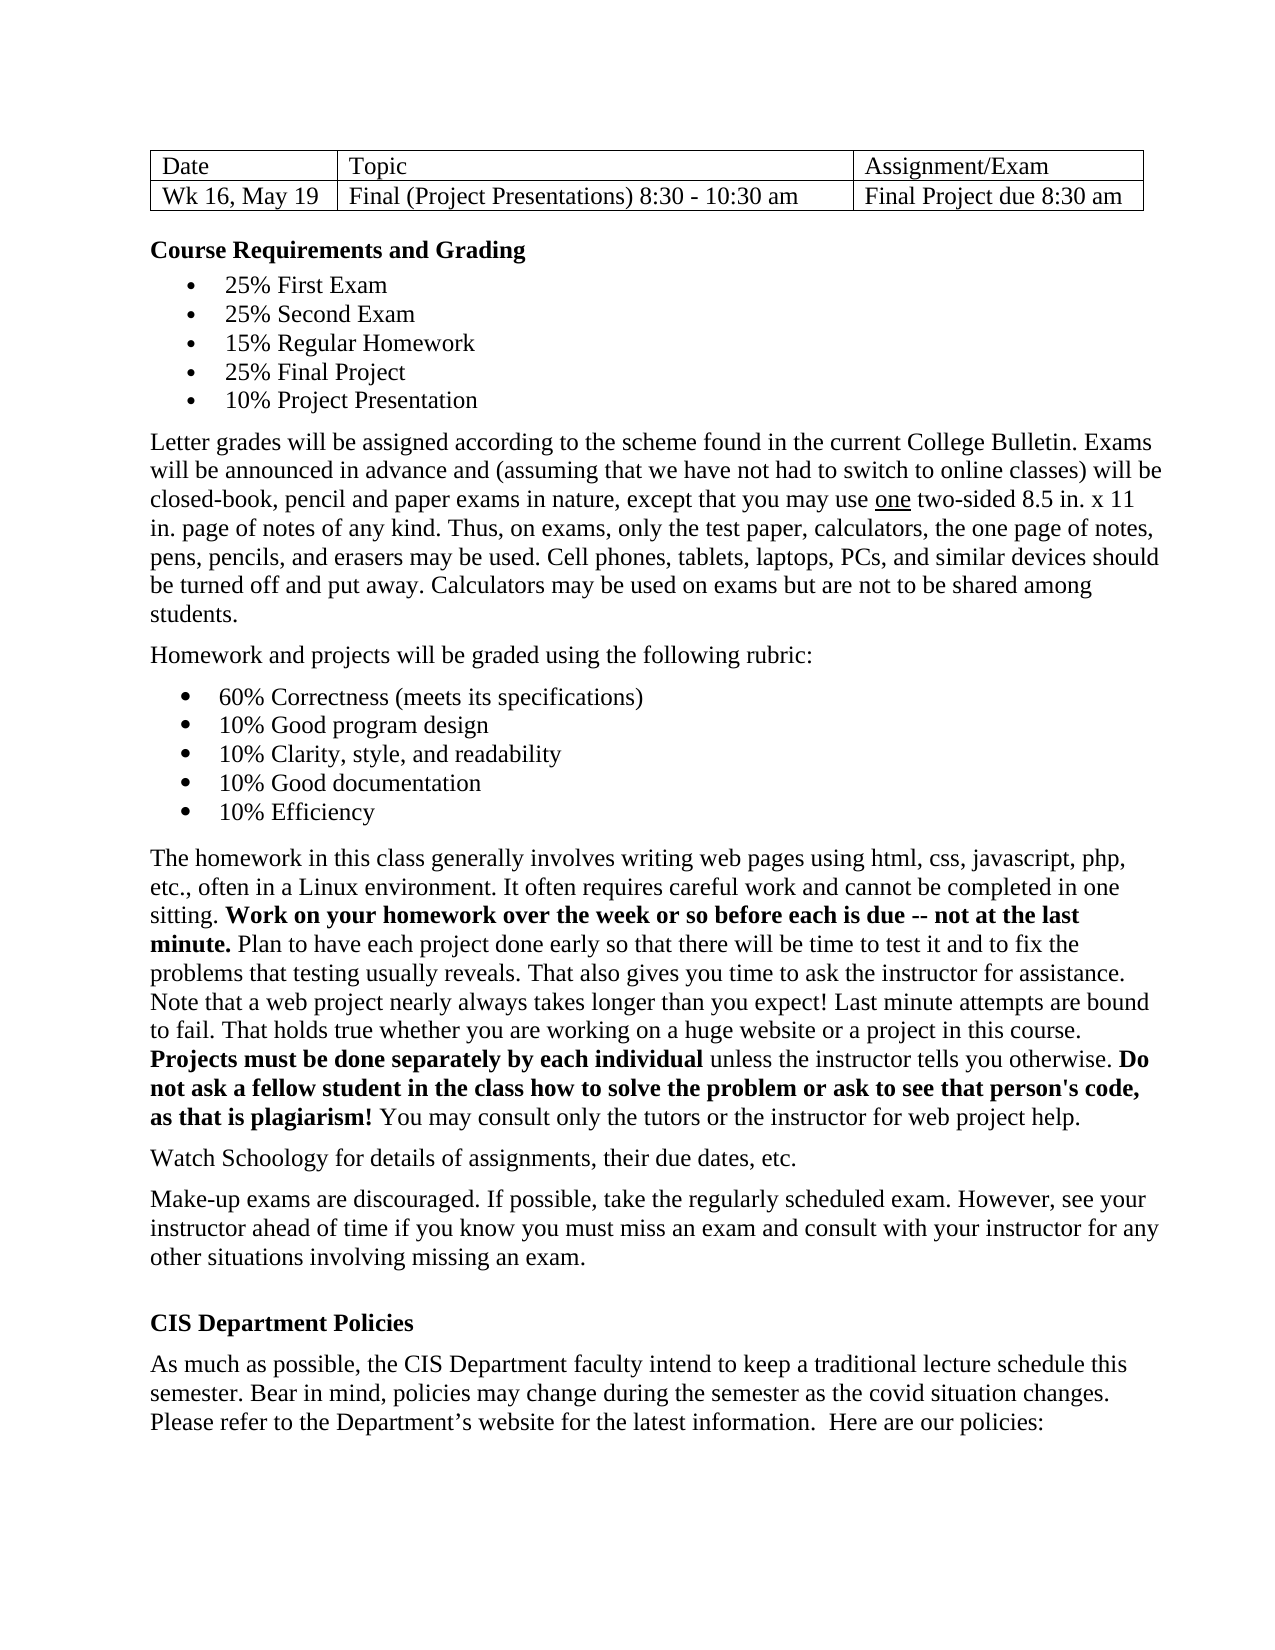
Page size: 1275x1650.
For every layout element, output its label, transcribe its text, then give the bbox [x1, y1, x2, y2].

list 10% Project Presentation [187, 386, 1162, 414]
list 25% First Exam [187, 271, 1162, 299]
text Watch Schoology for details of assignments, their due dates, etc. [150, 1143, 1162, 1172]
list 15% Regular Homework [187, 328, 1162, 357]
list Letter grades will be assigned according to the scheme found in the current College Bulletin. Exams will be announced in advance and (assuming that we have not had to switch to online classes) will be closed-book, pencil and paper exams in nature, except that you may use one two-sided 8.5 in. x 11 in. page of notes of any kind. Thus, on exams, only the test paper, calculators, the one page of notes, pens, pencils, and erasers may be used. Cell phones, tablets, laptops, PCs, and similar devices should be turned off and put away. Calculators may be used on exams but are not to be shared among students. [150, 427, 1162, 628]
text As much as possible, the CIS Department faculty intend to keep a traditional lecture schedule this semester. Bear in mind, policies may change during the semester as the covid situation changes. Please refer to the Department’s website for the latest information. Here are our policies: [150, 1349, 1162, 1435]
text CIS Department Policies [150, 1308, 1162, 1337]
table_header Assignment/Exam [854, 151, 1143, 180]
table_header Date [151, 151, 337, 180]
table_cell Final (Project Presentations) 8:30 - 10:30 am [338, 181, 853, 209]
subtitle Course Requirements and Grading [150, 236, 1162, 264]
table_cell Wk 16, May 19 [151, 181, 337, 209]
list 25% Final Project [187, 357, 1162, 386]
text Homework and projects will be graded using the following rubric: [150, 641, 1162, 669]
text The homework in this class generally involves writing web pages using html, css, javascript, php, etc., often in a Linux environment. It often requires careful work and cannot be completed in one sitting. Work on your homework over the week or so before each is due -- not at the last minute. Plan to have each project done early so that there will be time to test it and to fix the problems that testing usually reveals. That also gives you time to ask the instructor for assistance. Note that a web project nearly always takes longer than you expect! Last minute attempts are bound to fail. That holds true whether you are working on a huge website or a project in this course. Projects must be done separately by each individual unless the instructor tells you otherwise. Do not ask a fellow student in the class how to solve the problem or ask to see that person's code, as that is plagiarism! You may consult only the tutors or the instructor for web project help. [150, 843, 1162, 1130]
text Make-up exams are discouraged. If possible, take the regularly scheduled exam. However, see your instructor ahead of time if you know you must miss an exam and consult with your instructor for any other situations involving missing an exam. [150, 1184, 1162, 1270]
table_cell Final Project due 8:30 am [854, 181, 1143, 209]
table_header Topic [338, 151, 853, 180]
table_header 60% Correctness (meets its specifications) 10% Good program design 10% Clarity, style, and readability 10% Good documentation 10% Efficiency [150, 682, 650, 830]
list 25% Second Exam [187, 299, 1162, 328]
